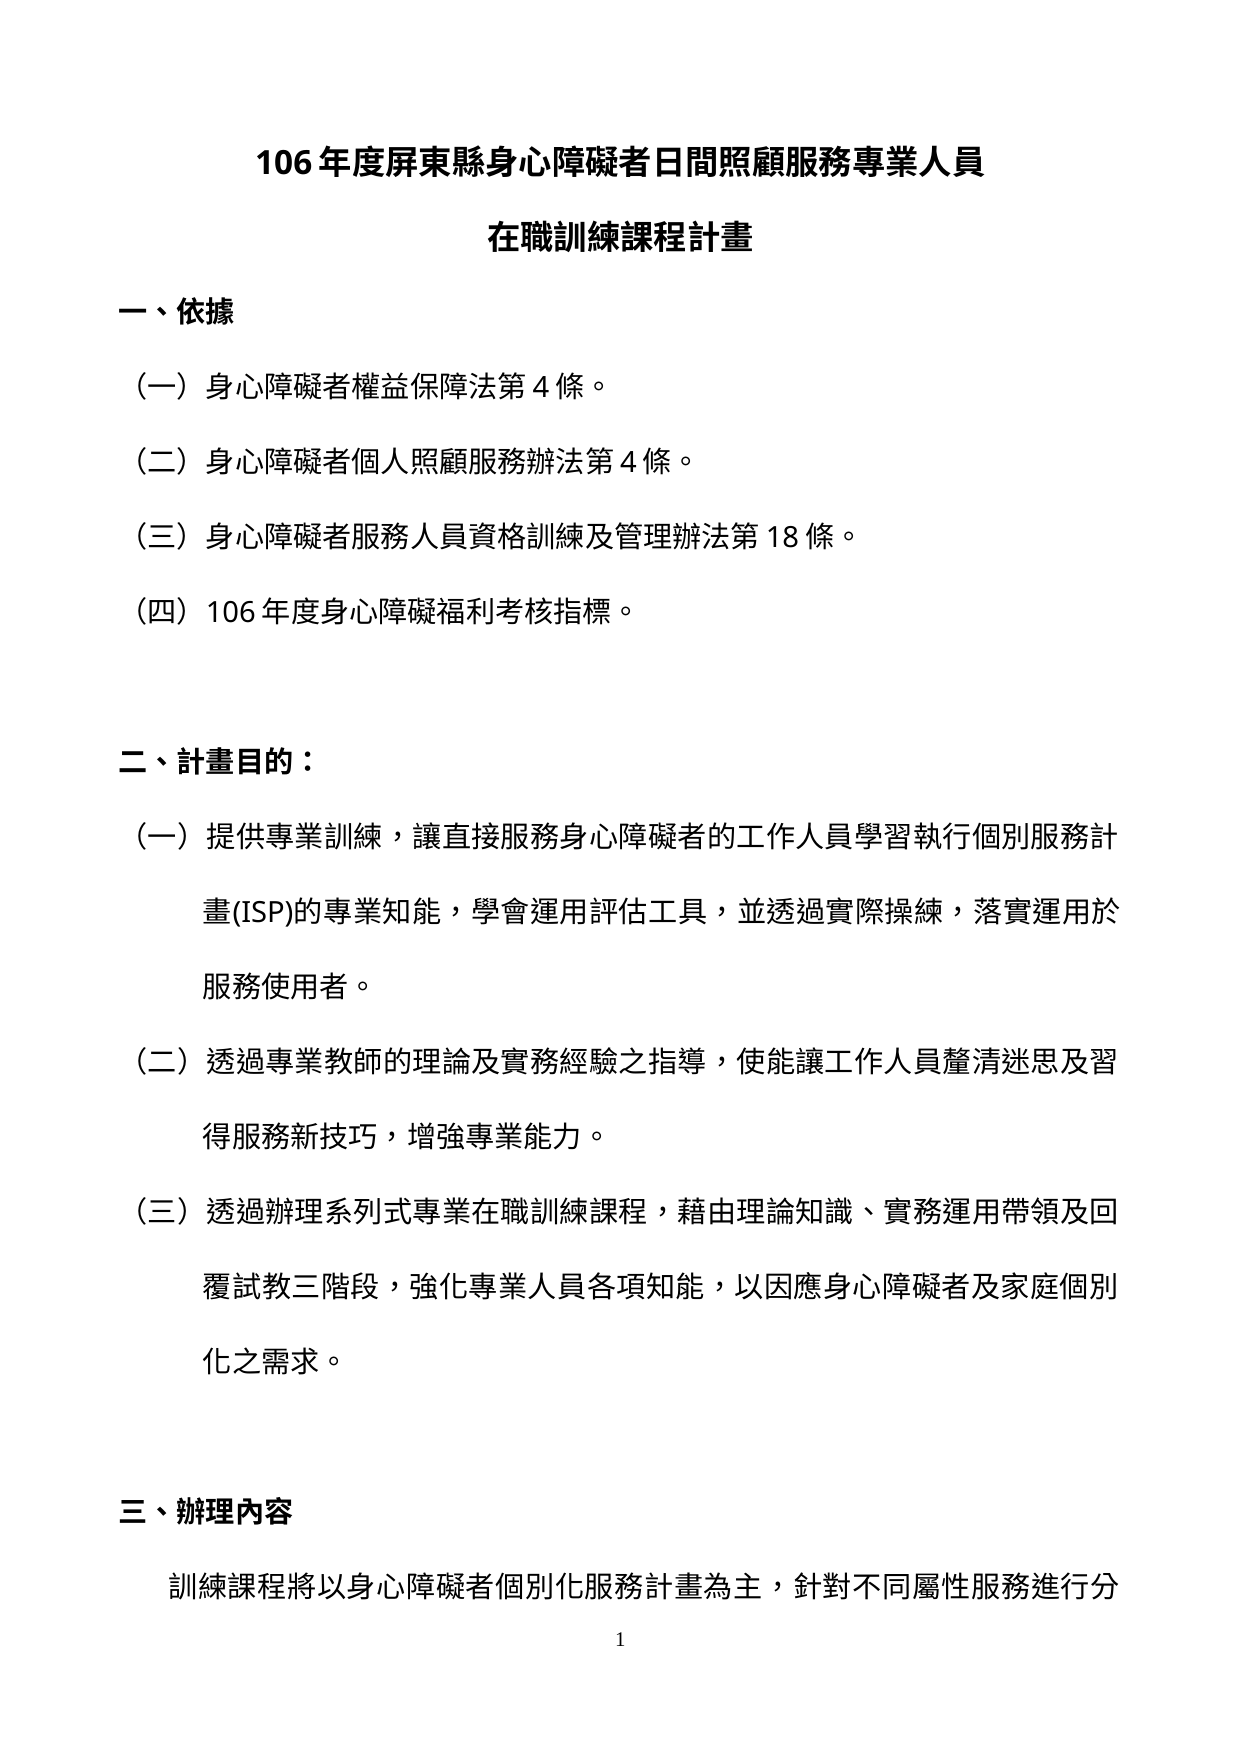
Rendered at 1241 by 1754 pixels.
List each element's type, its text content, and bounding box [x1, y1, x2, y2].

text （一）提供專業訓練，讓直接服務身心障礙者的工作人員學習執行個別服務計畫(ISP)的專業知能，學會運用評估工具，並透過實際操練，落實運用於服務使用者。 [118, 797, 1122, 1022]
text 三、辦理內容 [118, 1472, 1122, 1547]
text 一、依據 [118, 272, 1122, 347]
text （二）透過專業教師的理論及實務經驗之指導，使能讓工作人員釐清迷思及習得服務新技巧，增強專業能力。 [118, 1022, 1122, 1172]
text （四）106年度身心障礙福利考核指標。 [118, 572, 1122, 647]
text 106年度屏東縣身心障礙者日間照顧服務專業人員 [118, 122, 1122, 197]
text 二、計畫目的： [118, 722, 1122, 797]
text （三）透過辦理系列式專業在職訓練課程，藉由理論知識、實務運用帶領及回覆試教三階段，強化專業人員各項知能，以因應身心障礙者及家庭個別化之需求。 [118, 1172, 1122, 1397]
text （一）身心障礙者權益保障法第4條。 [118, 347, 1122, 422]
text （三）身心障礙者服務人員資格訓練及管理辦法第18條。 [118, 497, 1122, 572]
text 在職訓練課程計畫 [118, 197, 1122, 272]
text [118, 1547, 1122, 1622]
text （二）身心障礙者個人照顧服務辦法第4條。 [118, 422, 1122, 497]
